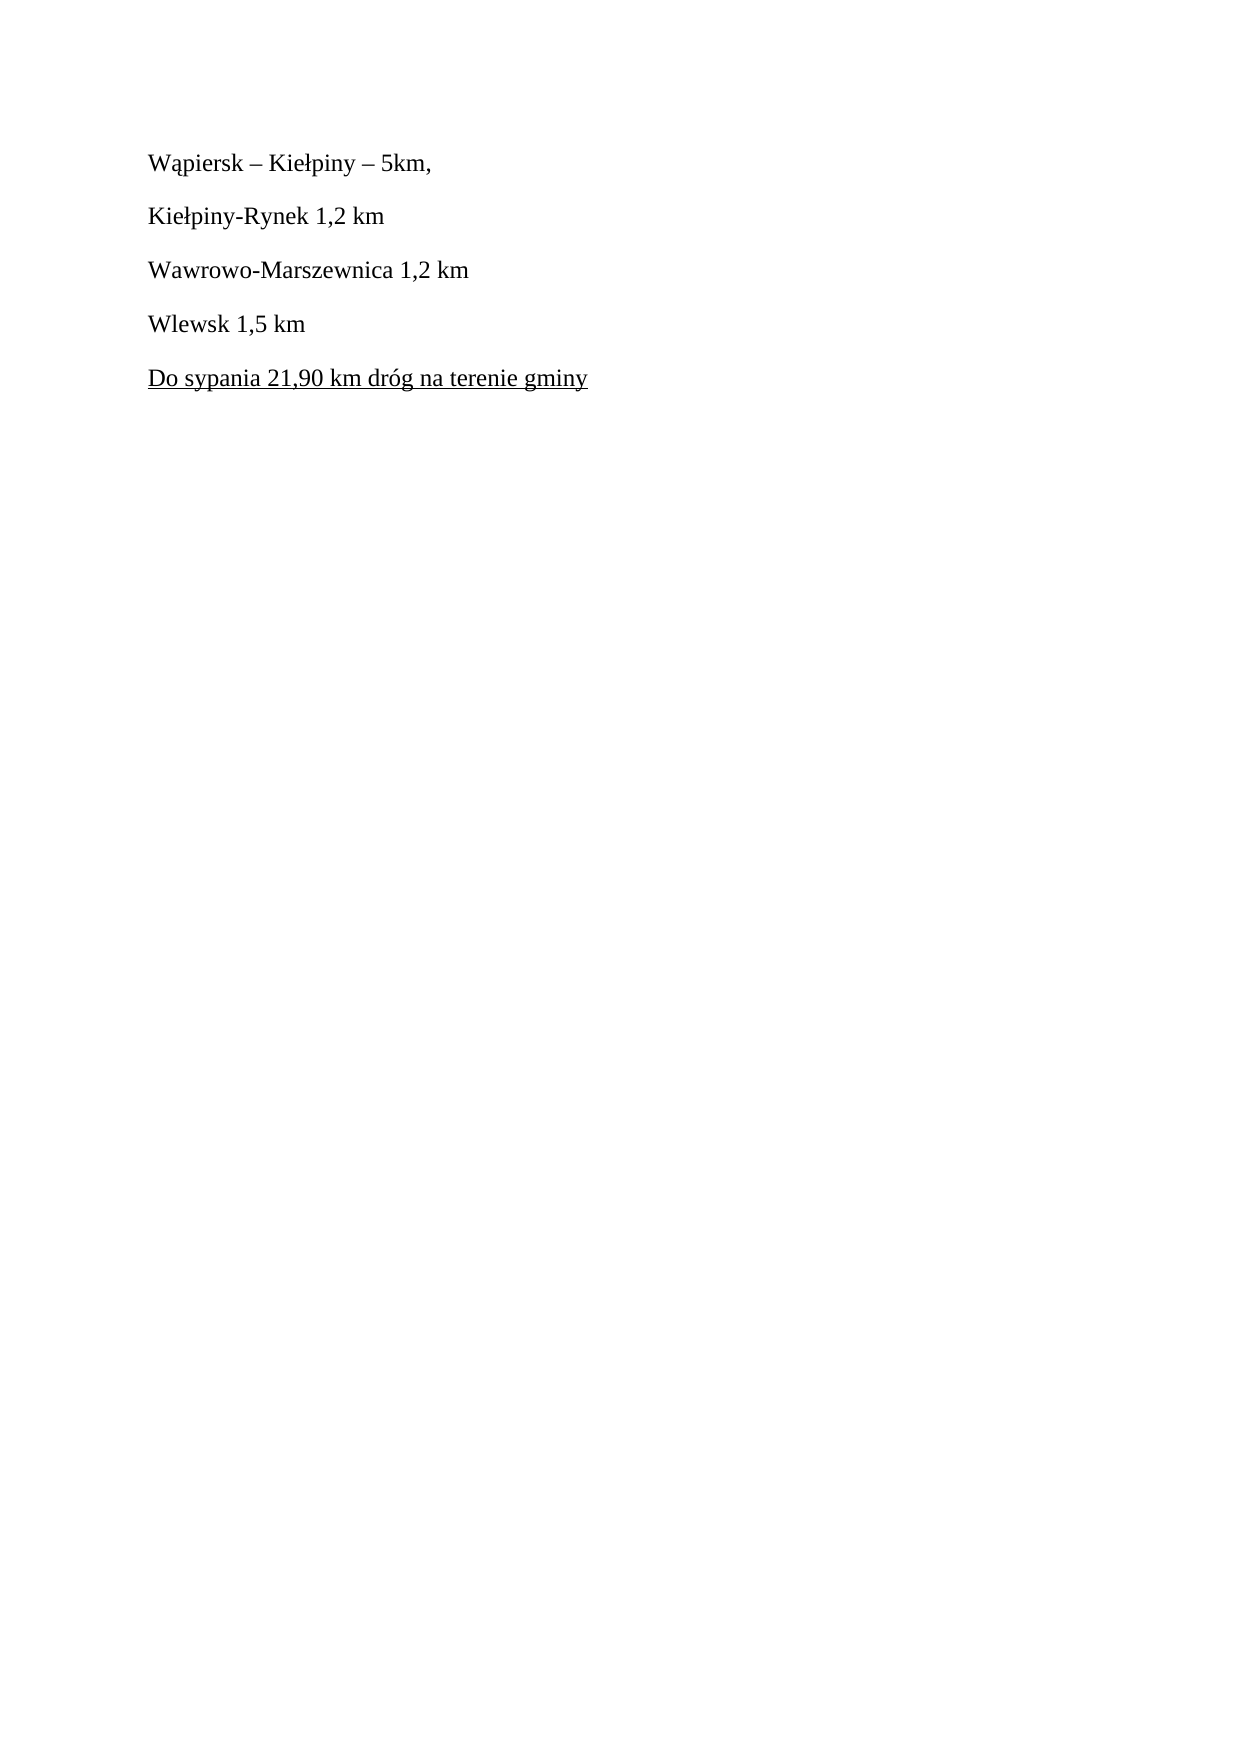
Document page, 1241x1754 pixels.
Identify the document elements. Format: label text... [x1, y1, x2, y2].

text Kiełpiny-Rynek 1,2 km [148, 201, 1093, 230]
text Wawrowo-Marszewnica 1,2 km [148, 255, 1093, 284]
text Do sypania 21,90 km dróg na terenie gminy [148, 363, 1093, 392]
text Wąpiersk – Kiełpiny – 5km, [148, 148, 1093, 176]
text Wlewsk 1,5 km [148, 309, 1093, 338]
